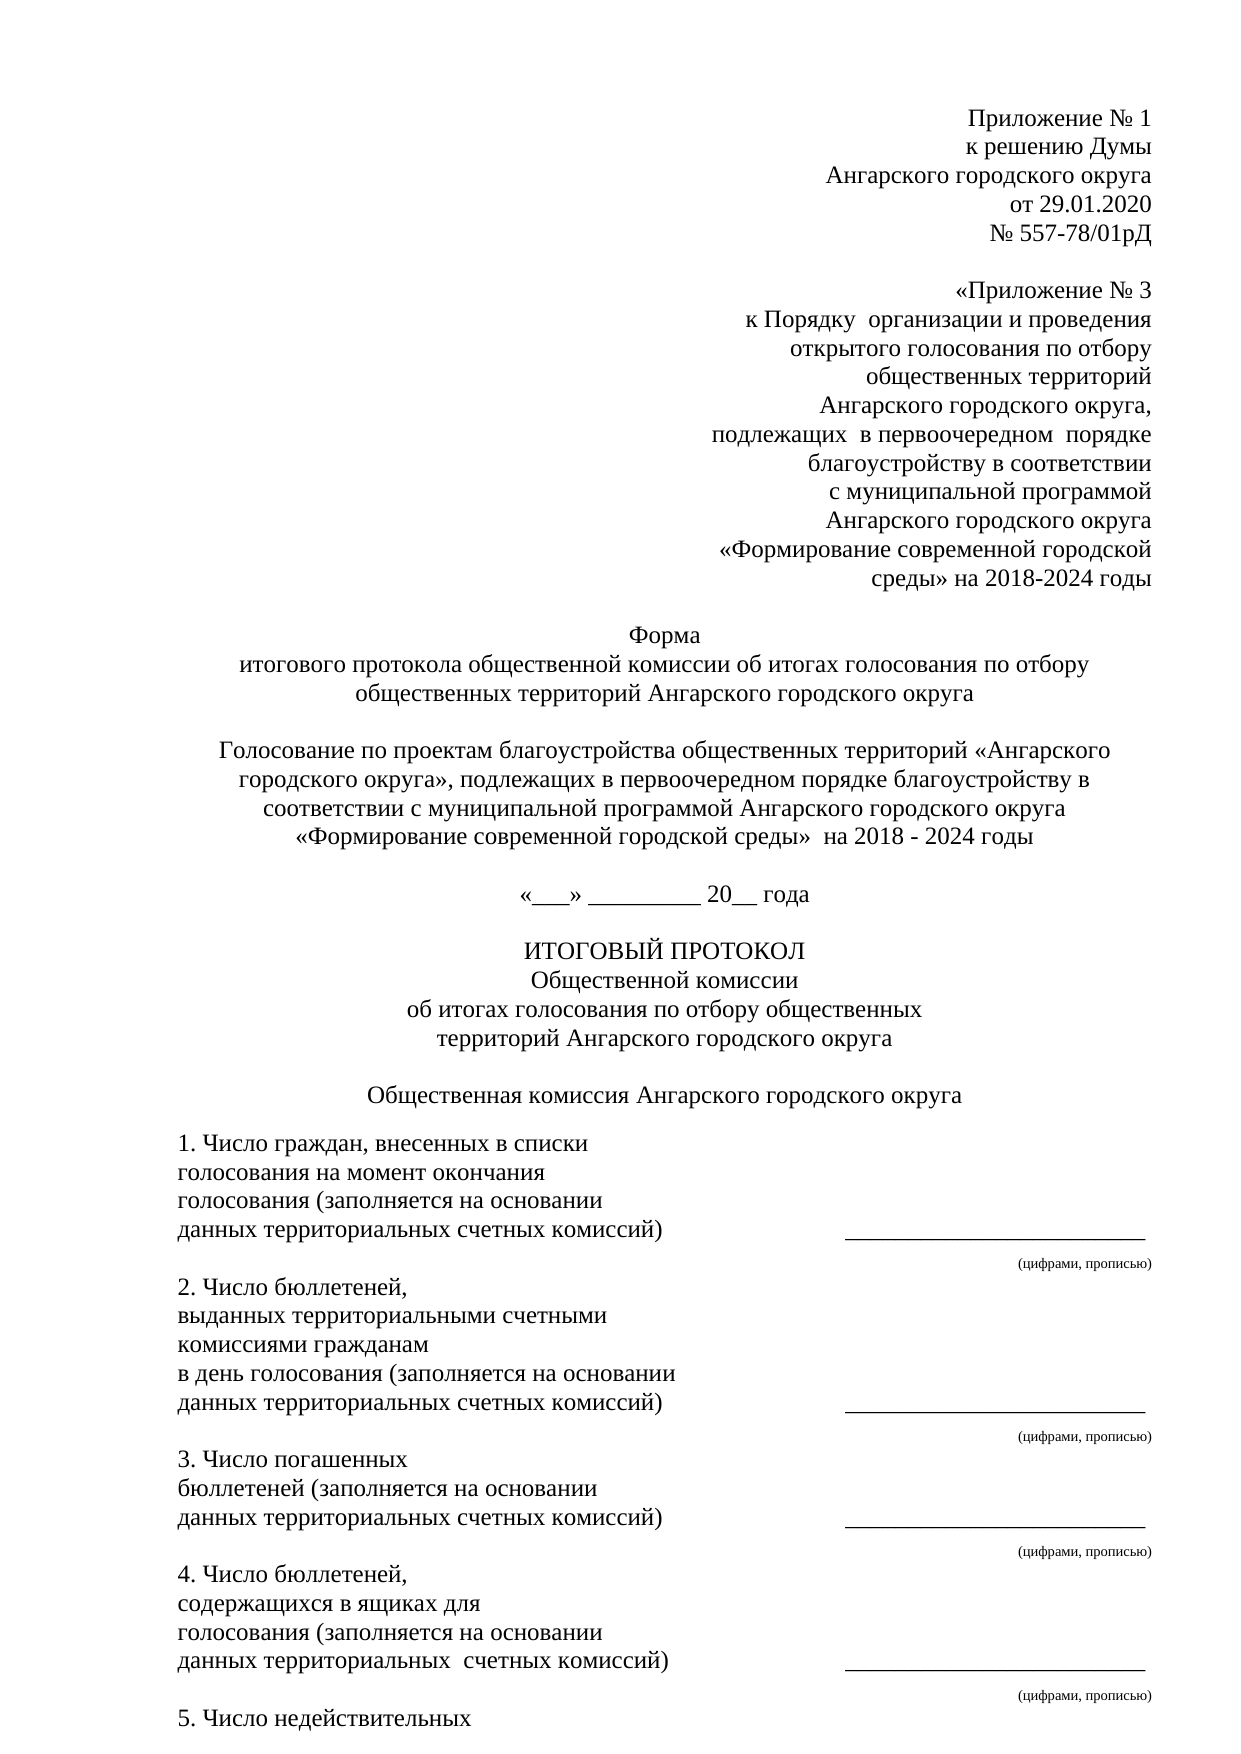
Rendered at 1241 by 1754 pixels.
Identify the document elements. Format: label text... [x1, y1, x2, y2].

text «___» _________ 20__ года [177, 879, 1152, 908]
text 1. Число граждан, внесенных в списки [177, 1128, 1152, 1157]
text «Приложение № 3 [177, 275, 1152, 304]
text № 557-78/01рД [177, 218, 1152, 246]
text к решению Думы [177, 131, 1152, 160]
text голосования (заполняется на основании [177, 1186, 1152, 1214]
text подлежащих в первоочередном порядке [177, 419, 1152, 448]
text итогового протокола общественной комиссии об итогах голосования по отбору общественных территорий Ангарского городского округа [177, 649, 1152, 706]
text данных территориальных счетных комиссий) ________________________ [177, 1387, 1152, 1416]
text Ангарского городского округа [177, 505, 1152, 534]
text благоустройству в соответствии [177, 448, 1152, 476]
text бюллетеней (заполняется на основании [177, 1473, 1152, 1502]
text голосования (заполняется на основании [177, 1617, 1152, 1646]
text с муниципальной программой [177, 476, 1152, 505]
text выданных территориальными счетными [177, 1301, 1152, 1329]
text об итогах голосования по отбору общественных [177, 994, 1152, 1023]
text (цифрами, прописью) [177, 1416, 1152, 1444]
text 3. Число погашенных [177, 1444, 1152, 1473]
text в день голосования (заполняется на основании [177, 1358, 1152, 1387]
text Общественной комиссии [177, 965, 1152, 994]
text от 29.01.2020 [177, 189, 1152, 218]
text данных территориальных счетных комиссий) ________________________ [177, 1214, 1152, 1243]
text ИТОГОВЫЙ ПРОТОКОЛ [177, 936, 1152, 965]
text Общественная комиссия Ангарского городского округа [177, 1080, 1152, 1109]
text комиссиями гражданам [177, 1329, 1152, 1358]
text Голосование по проектам благоустройства общественных территорий «Ангарского городского округа», подлежащих в первоочередном порядке благоустройству в соответствии с муниципальной программой Ангарского городского округа «Формирование современной городской среды» на 2018 - 2024 годы [177, 735, 1152, 850]
text открытого голосования по отбору [177, 333, 1152, 361]
text Приложение № 1 [177, 103, 1152, 131]
text общественных территорий [177, 361, 1152, 390]
text Форма [177, 620, 1152, 649]
text территорий Ангарского городского округа [177, 1023, 1152, 1051]
text 5. Число недействительных [177, 1703, 1152, 1732]
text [177, 1646, 1152, 1674]
text голосования на момент окончания [177, 1157, 1152, 1186]
text Ангарского городского округа [177, 160, 1152, 189]
text (цифрами, прописью) [177, 1243, 1152, 1272]
text (цифрами, прописью) [177, 1531, 1152, 1559]
text содержащихся в ящиках для [177, 1588, 1152, 1617]
text 2. Число бюллетеней, [177, 1272, 1152, 1301]
text к Порядку организации и проведения [177, 304, 1152, 333]
text среды» на 2018-2024 годы [177, 563, 1152, 591]
text (цифрами, прописью) [177, 1674, 1152, 1703]
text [177, 1502, 1152, 1531]
text «Формирование современной городской [177, 534, 1152, 563]
text Ангарского городского округа, [177, 390, 1152, 419]
text 4. Число бюллетеней, [177, 1559, 1152, 1588]
